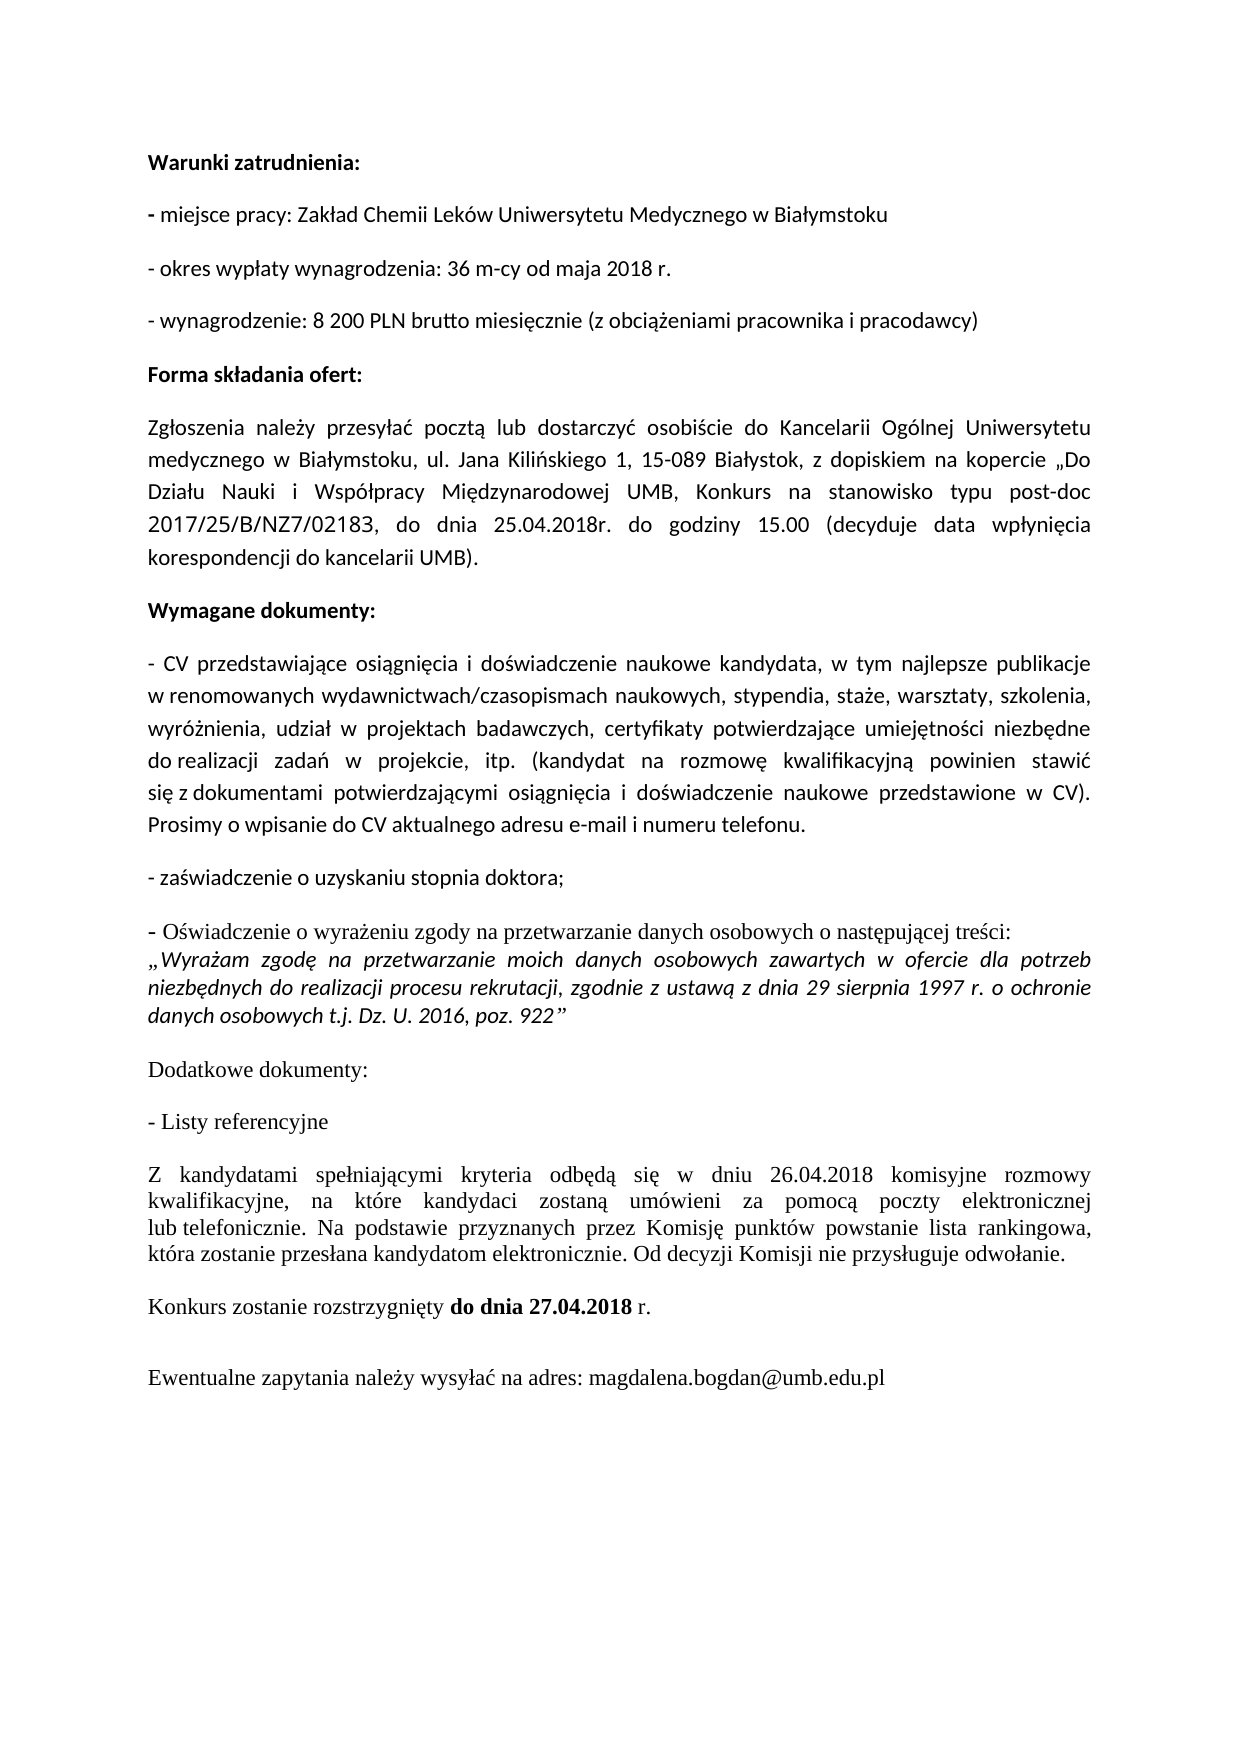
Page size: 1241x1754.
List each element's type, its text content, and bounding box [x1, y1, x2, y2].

text „Wyrażam zgodę na przetwarzanie moich danych osobowych zawartych w ofercie dla potrzeb niezbędnych do realizacji procesu rekrutacji, zgodnie z ustawą z dnia 29 sierpnia 1997 r. o ochronie danych osobowych t.j. Dz. U. 2016, poz. 922” [148, 945, 1093, 1029]
text - miejsce pracy: Zakład Chemii Leków Uniwersytetu Medycznego w Białymstoku [148, 201, 1093, 229]
text Warunki zatrudnienia: [148, 148, 1093, 176]
text - Oświadczenie o wyrażeniu zgody na przetwarzanie danych osobowych o następującej treści: [148, 916, 1093, 945]
text Forma składania ofert: [148, 360, 1093, 388]
text Zgłoszenia należy przesyłać pocztą lub dostarczyć osobiście do Kancelarii Ogólnej Uniwersytetu medycznego w Białymstoku, ul. Jana Kilińskiego 1, 15-089 Białystok, z dopiskiem na kopercie „Do Działu Nauki i Współpracy Międzynarodowej UMB, Konkurs na stanowisko typu post-doc 2017/25/B/NZ7/02183, do dnia 25.04.2018r. do godziny 15.00 (decyduje data wpłynięcia korespondencji do kancelarii UMB). [148, 413, 1093, 571]
text - okres wypłaty wynagrodzenia: 36 m-cy od maja 2018 r. [148, 254, 1093, 282]
text - wynagrodzenie: 8 200 PLN brutto miesięcznie (z obciążeniami pracownika i pracodawcy) [148, 307, 1093, 335]
text Dodatkowe dokumenty: [148, 1056, 1093, 1082]
text - zaświadczenie o uzyskaniu stopnia doktora; [148, 863, 1093, 891]
text Wymagane dokumenty: [148, 596, 1093, 624]
text - Listy referencyjne [148, 1108, 1093, 1135]
text Ewentualne zapytania należy wysyłać na adres: magdalena.bogdan@umb.edu.pl [148, 1364, 1093, 1390]
text - CV przedstawiające osiągnięcia i doświadczenie naukowe kandydata, w tym najlepsze publikacje w renomowanych wydawnictwach/czasopismach naukowych, stypendia, staże, warsztaty, szkolenia, wyróżnienia, udział w projektach badawczych, certyfikaty potwierdzające umiejętności niezbędne do realizacji zadań w projekcie, itp. (kandydat na rozmowę kwalifikacyjną powinien stawić się z dokumentami potwierdzającymi osiągnięcia i doświadczenie naukowe przedstawione w CV). Prosimy o wpisanie do CV aktualnego adresu e-mail i numeru telefonu. [148, 649, 1093, 838]
text Z kandydatami spełniającymi kryteria odbędą się w dniu 26.04.2018 komisyjne rozmowy kwalifikacyjne, na które kandydaci zostaną umówieni za pomocą poczty elektronicznej lub telefonicznie. Na podstawie przyznanych przez Komisję punktów powstanie lista rankingowa, która zostanie przesłana kandydatom elektronicznie. Od decyzji Komisji nie przysługuje odwołanie. [148, 1161, 1093, 1266]
text Konkurs zostanie rozstrzygnięty do dnia 27.04.2018 r. [148, 1293, 1093, 1319]
